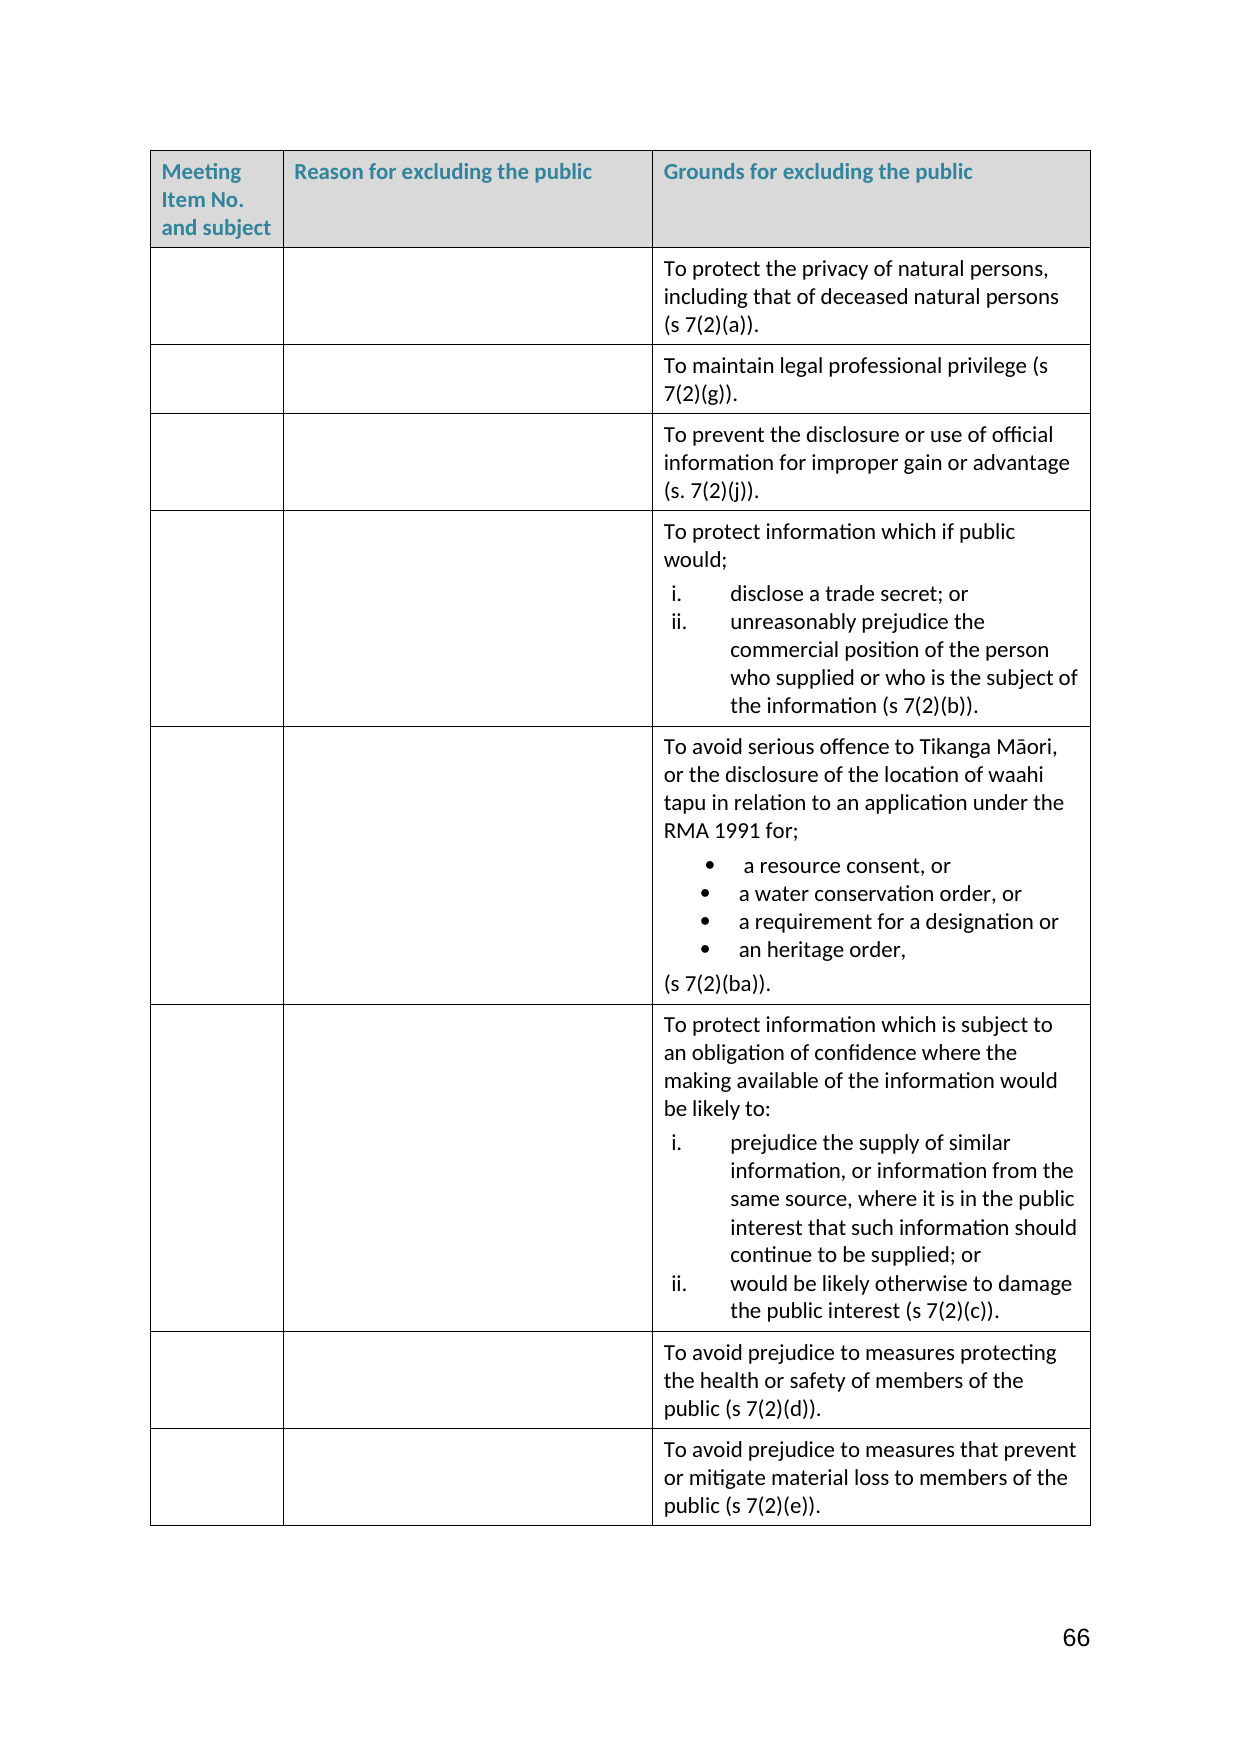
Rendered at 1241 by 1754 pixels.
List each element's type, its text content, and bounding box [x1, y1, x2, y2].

table_cell [151, 1429, 283, 1525]
table_cell To protect information which is subject to an obligation of confidence where the making available of the information would be likely to: prejudice the supply of similar information, or information from the same source, where it is in the public interest that such information should continue to be supplied; or would be likely otherwise to damage the public interest (s 7(2)(c)). [653, 1005, 1090, 1331]
table_header Grounds for excluding the public [653, 151, 1090, 247]
table_cell [284, 1332, 652, 1428]
table_cell To maintain legal professional privilege (s 7(2)(g)). [653, 345, 1090, 413]
table_cell To avoid prejudice to measures that prevent or mitigate material loss to members of the public (s 7(2)(e)). [653, 1429, 1090, 1525]
table_cell To protect information which if public would; disclose a trade secret; or unreasonably prejudice the commercial position of the person who supplied or who is the subject of the information (s 7(2)(b)). [653, 511, 1090, 726]
table_cell To avoid prejudice to measures protecting the health or safety of members of the public (s 7(2)(d)). [653, 1332, 1090, 1428]
table_header Reason for excluding the public [284, 151, 652, 247]
table_cell [151, 248, 283, 344]
table_cell [151, 414, 283, 510]
table_cell [284, 1429, 652, 1525]
table_cell [284, 511, 652, 726]
table_cell To avoid serious offence to Tikanga Māori, or the disclosure of the location of waahi tapu in relation to an application under the RMA 1991 for; a resource consent, or a water conservation order, or a requirement for a designation or an heritage order, (s 7(2)(ba)). [653, 727, 1090, 1003]
table_cell [151, 345, 283, 413]
table_cell [151, 1005, 283, 1331]
table_cell [151, 1332, 283, 1428]
table_cell [151, 511, 283, 726]
table_cell To protect the privacy of natural persons, including that of deceased natural persons (s 7(2)(a)). [653, 248, 1090, 344]
table_cell [284, 345, 652, 413]
table_cell [151, 727, 283, 1003]
table_cell [284, 414, 652, 510]
table_header Meeting Item No. and subject [151, 151, 283, 247]
table_cell To prevent the disclosure or use of official information for improper gain or advantage (s. 7(2)(j)). [653, 414, 1090, 510]
table_cell [284, 248, 652, 344]
table_cell [284, 727, 652, 1003]
table_cell [284, 1005, 652, 1331]
